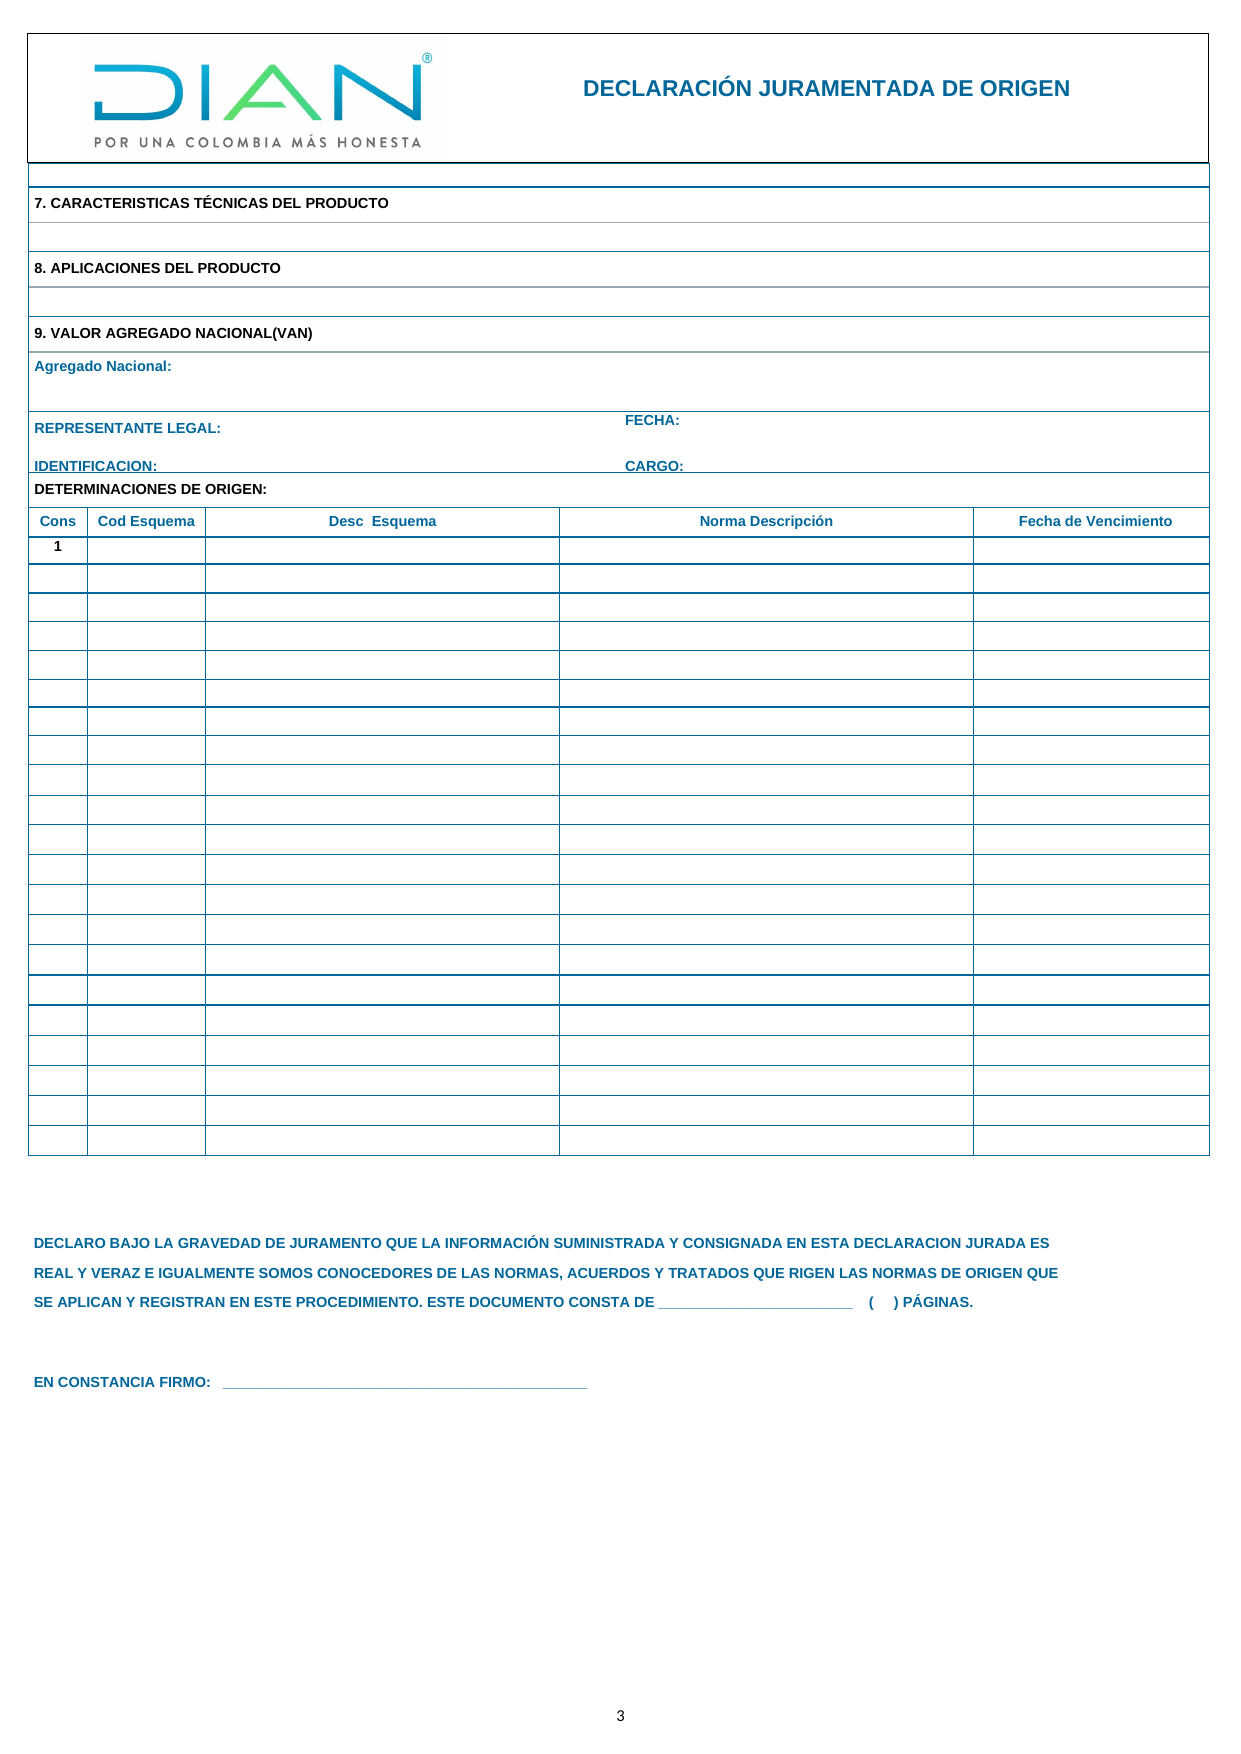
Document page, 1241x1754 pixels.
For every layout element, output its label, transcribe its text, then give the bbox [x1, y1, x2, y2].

table_cell 7. CARACTERISTICAS TÉCNICAS DEL PRODUCTO [29, 188, 1209, 222]
table_cell [88, 708, 205, 735]
table_cell [206, 885, 559, 914]
table_cell [29, 565, 87, 592]
table_cell IDENTIFICACION: [29, 450, 619, 472]
table_cell [88, 565, 205, 592]
table_cell [29, 765, 87, 795]
table_cell [206, 622, 559, 650]
table_cell [88, 825, 205, 854]
table_cell [974, 1006, 1209, 1034]
table_cell [206, 538, 559, 563]
table_cell [88, 885, 205, 914]
table_cell [88, 796, 205, 824]
table_cell [88, 855, 205, 884]
table_cell [560, 680, 973, 706]
table_cell [88, 1036, 205, 1064]
table_cell [206, 708, 559, 735]
table_cell [206, 1096, 559, 1125]
table_cell [29, 915, 87, 944]
table_cell DETERMINACIONES DE ORIGEN: [29, 473, 1209, 507]
table_cell [88, 1006, 205, 1034]
table_cell [29, 1126, 87, 1155]
table_cell [560, 765, 973, 795]
table_cell [206, 651, 559, 679]
table_cell [88, 680, 205, 706]
table_cell Cons [29, 508, 87, 536]
table_cell [974, 825, 1209, 854]
table_cell [29, 945, 87, 974]
text DECLARO BAJO LA GRAVEDAD DE JURAMENTO QUE LA INFORMACIÓN SUMINISTRADA Y CONSIGNADA EN ESTA DECLARACION JURADA ES [33, 1235, 1221, 1252]
table_cell 9. VALOR AGREGADO NACIONAL(VAN) [29, 317, 1209, 351]
table_cell CARGO: [619, 450, 1209, 472]
table_cell [29, 1006, 87, 1034]
table_cell [974, 1066, 1209, 1095]
table_cell [29, 1036, 87, 1064]
table_cell [974, 855, 1209, 884]
table_cell [974, 594, 1209, 621]
table_cell 1 [29, 538, 87, 563]
table_cell [29, 708, 87, 735]
table_cell [560, 1006, 973, 1034]
table_cell [560, 825, 973, 854]
table_cell [560, 565, 973, 592]
table_cell [974, 651, 1209, 679]
table_cell [88, 915, 205, 944]
table_cell [29, 1096, 87, 1125]
table_cell [206, 1126, 559, 1155]
table_cell [974, 1126, 1209, 1155]
table_cell [29, 594, 87, 621]
table_cell [29, 288, 1209, 316]
table_cell [206, 565, 559, 592]
table_cell [88, 1126, 205, 1155]
table_cell [560, 708, 973, 735]
table_cell [974, 622, 1209, 650]
table_cell [974, 885, 1209, 914]
text EN CONSTANCIA FIRMO: _____________________________________________ [33, 1373, 1221, 1390]
table_cell [206, 855, 559, 884]
table_cell [974, 765, 1209, 795]
table_cell Desc Esquema [206, 508, 559, 536]
table_cell [29, 164, 1209, 186]
table_cell [560, 736, 973, 764]
table_cell [29, 825, 87, 854]
table_cell [206, 594, 559, 621]
table_cell [88, 1096, 205, 1125]
table_cell [974, 1036, 1209, 1064]
table_cell [29, 736, 87, 764]
table_cell [206, 765, 559, 795]
table_cell [560, 915, 973, 944]
table_cell [560, 651, 973, 679]
table_cell [206, 1006, 559, 1034]
table_cell [88, 594, 205, 621]
table_cell [560, 855, 973, 884]
table_cell [206, 1036, 559, 1064]
table_cell Agregado Nacional: [29, 353, 1209, 411]
table_cell [560, 594, 973, 621]
table_cell [29, 855, 87, 884]
table_cell [560, 945, 973, 974]
table_cell [974, 1096, 1209, 1125]
table_cell [88, 538, 205, 563]
table_cell 8. APLICACIONES DEL PRODUCTO [29, 252, 1209, 286]
table_cell [29, 1066, 87, 1095]
table_cell [88, 976, 205, 1004]
table_cell [206, 796, 559, 824]
table_cell Fecha de Vencimiento [974, 508, 1209, 536]
table_cell FECHA: [619, 412, 1209, 450]
text REAL Y VERAZ E IGUALMENTE SOMOS CONOCEDORES DE LAS NORMAS, ACUERDOS Y TRATADOS QUE RIGEN LAS NORMAS DE ORIGEN QUE [33, 1264, 1221, 1281]
table_cell [206, 945, 559, 974]
table_cell [29, 651, 87, 679]
table_cell [974, 708, 1209, 735]
table_cell [88, 1066, 205, 1095]
table_cell [206, 915, 559, 944]
table_cell [974, 945, 1209, 974]
table_cell [974, 976, 1209, 1004]
table_cell [29, 885, 87, 914]
table_cell [29, 223, 1209, 251]
table_cell [974, 736, 1209, 764]
table_cell Norma Descripción [560, 508, 973, 536]
table_cell [206, 680, 559, 706]
table_cell REPRESENTANTE LEGAL: [29, 412, 619, 450]
table_cell [88, 945, 205, 974]
text SE APLICAN Y REGISTRAN EN ESTE PROCEDIMIENTO. ESTE DOCUMENTO CONSTA DE ________________________ ( ) PÁGINAS. [33, 1294, 1221, 1311]
table_cell [560, 1126, 973, 1155]
table_cell [560, 1066, 973, 1095]
table_cell [88, 622, 205, 650]
table_cell [974, 565, 1209, 592]
table_cell [206, 1066, 559, 1095]
table_cell [974, 915, 1209, 944]
table_cell [974, 680, 1209, 706]
table_cell [560, 538, 973, 563]
table_cell [206, 736, 559, 764]
table_cell [974, 796, 1209, 824]
table_cell [560, 1036, 973, 1064]
table_cell [29, 796, 87, 824]
picture [79, 37, 448, 162]
table_cell [29, 622, 87, 650]
table_cell [29, 976, 87, 1004]
table_cell Cod Esquema [88, 508, 205, 536]
table_cell [206, 976, 559, 1004]
table_cell [560, 976, 973, 1004]
table_cell [560, 796, 973, 824]
table_cell [974, 538, 1209, 563]
table_cell [560, 622, 973, 650]
table_cell [29, 680, 87, 706]
table_cell [206, 825, 559, 854]
table_cell [88, 765, 205, 795]
table_cell [88, 736, 205, 764]
table_cell [560, 1096, 973, 1125]
table_cell [88, 651, 205, 679]
table_cell [560, 885, 973, 914]
